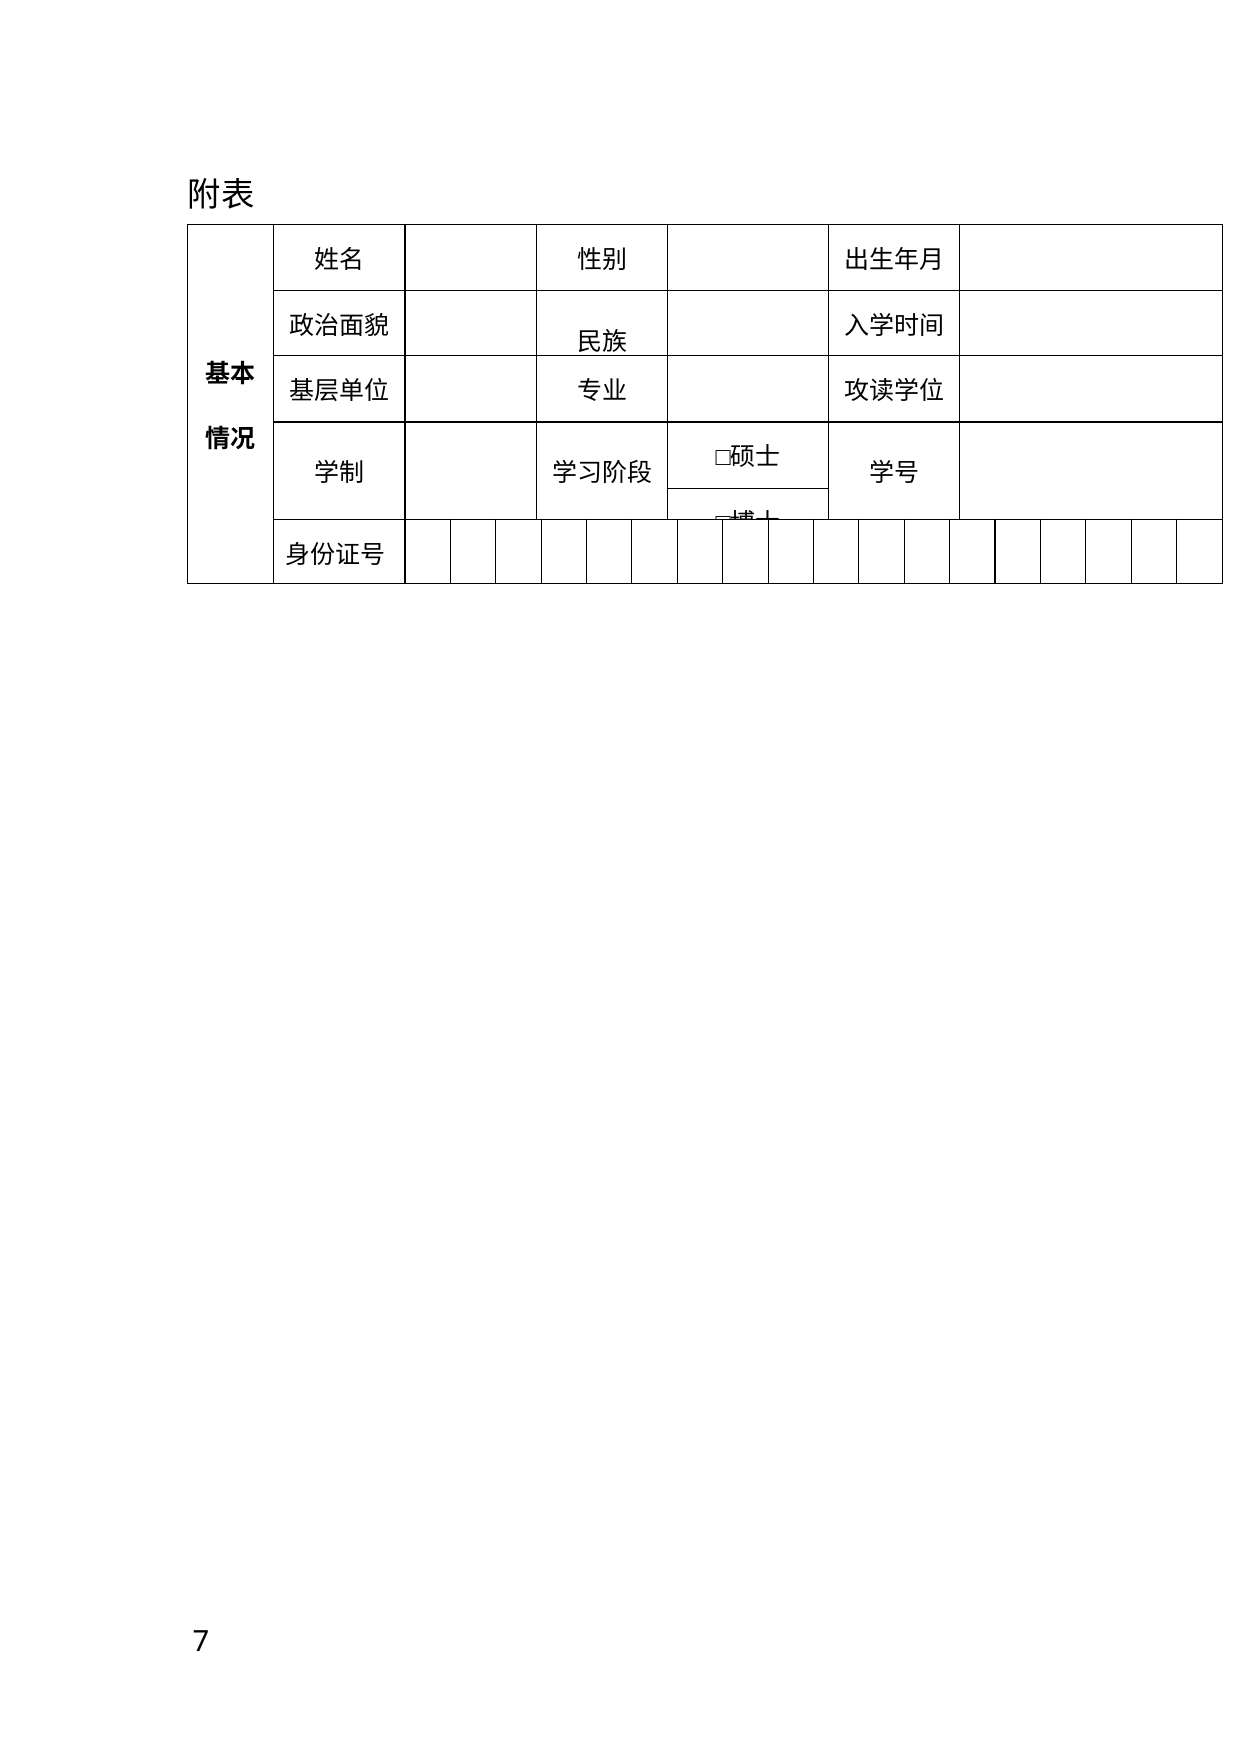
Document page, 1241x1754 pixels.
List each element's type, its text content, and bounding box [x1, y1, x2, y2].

table_header 性别 [537, 225, 667, 290]
table_cell □博士 [668, 489, 828, 519]
table_cell [960, 291, 1222, 355]
table_cell [668, 356, 828, 421]
table_cell [1132, 520, 1176, 583]
table_cell [960, 423, 1222, 519]
table_cell [723, 520, 768, 583]
table_header 出生年月 [829, 225, 959, 290]
table_cell 身份证号 [274, 520, 404, 583]
table_header 基本情况 [188, 225, 273, 583]
table_cell [406, 520, 450, 583]
table_cell [451, 520, 495, 583]
table_cell [678, 520, 722, 583]
table_cell [668, 291, 828, 355]
table_header [406, 225, 536, 290]
table_cell [1041, 520, 1085, 583]
table_cell [859, 520, 904, 583]
table_cell 基层单位 [274, 356, 404, 421]
table_cell 入学时间 [829, 291, 959, 355]
table_cell [496, 520, 541, 583]
table_cell 专业 [537, 356, 667, 421]
table_cell [1086, 520, 1131, 583]
table_cell [950, 520, 994, 583]
table_cell 学号 [829, 423, 959, 519]
table_cell □硕士 [668, 423, 828, 487]
table_cell [406, 356, 536, 421]
table_cell [542, 520, 586, 583]
table_header [960, 225, 1222, 290]
text 附表 [187, 159, 1053, 224]
table_header 姓名 [274, 225, 404, 290]
table_cell 攻读学位 [829, 356, 959, 421]
table_cell [406, 291, 536, 355]
table_cell 政治面貌 [274, 291, 404, 355]
table_cell [905, 520, 949, 583]
table_cell [406, 423, 536, 519]
table_cell [814, 520, 858, 583]
table_cell [1177, 520, 1222, 583]
table_cell [632, 520, 677, 583]
table_cell [769, 520, 813, 583]
table_cell [960, 356, 1222, 421]
table_header [668, 225, 828, 290]
table_cell [587, 520, 631, 583]
table_cell 学制 [274, 423, 404, 519]
table_cell 学习阶段 [537, 423, 667, 519]
table_cell 民族 [537, 291, 667, 355]
table_cell [996, 520, 1040, 583]
